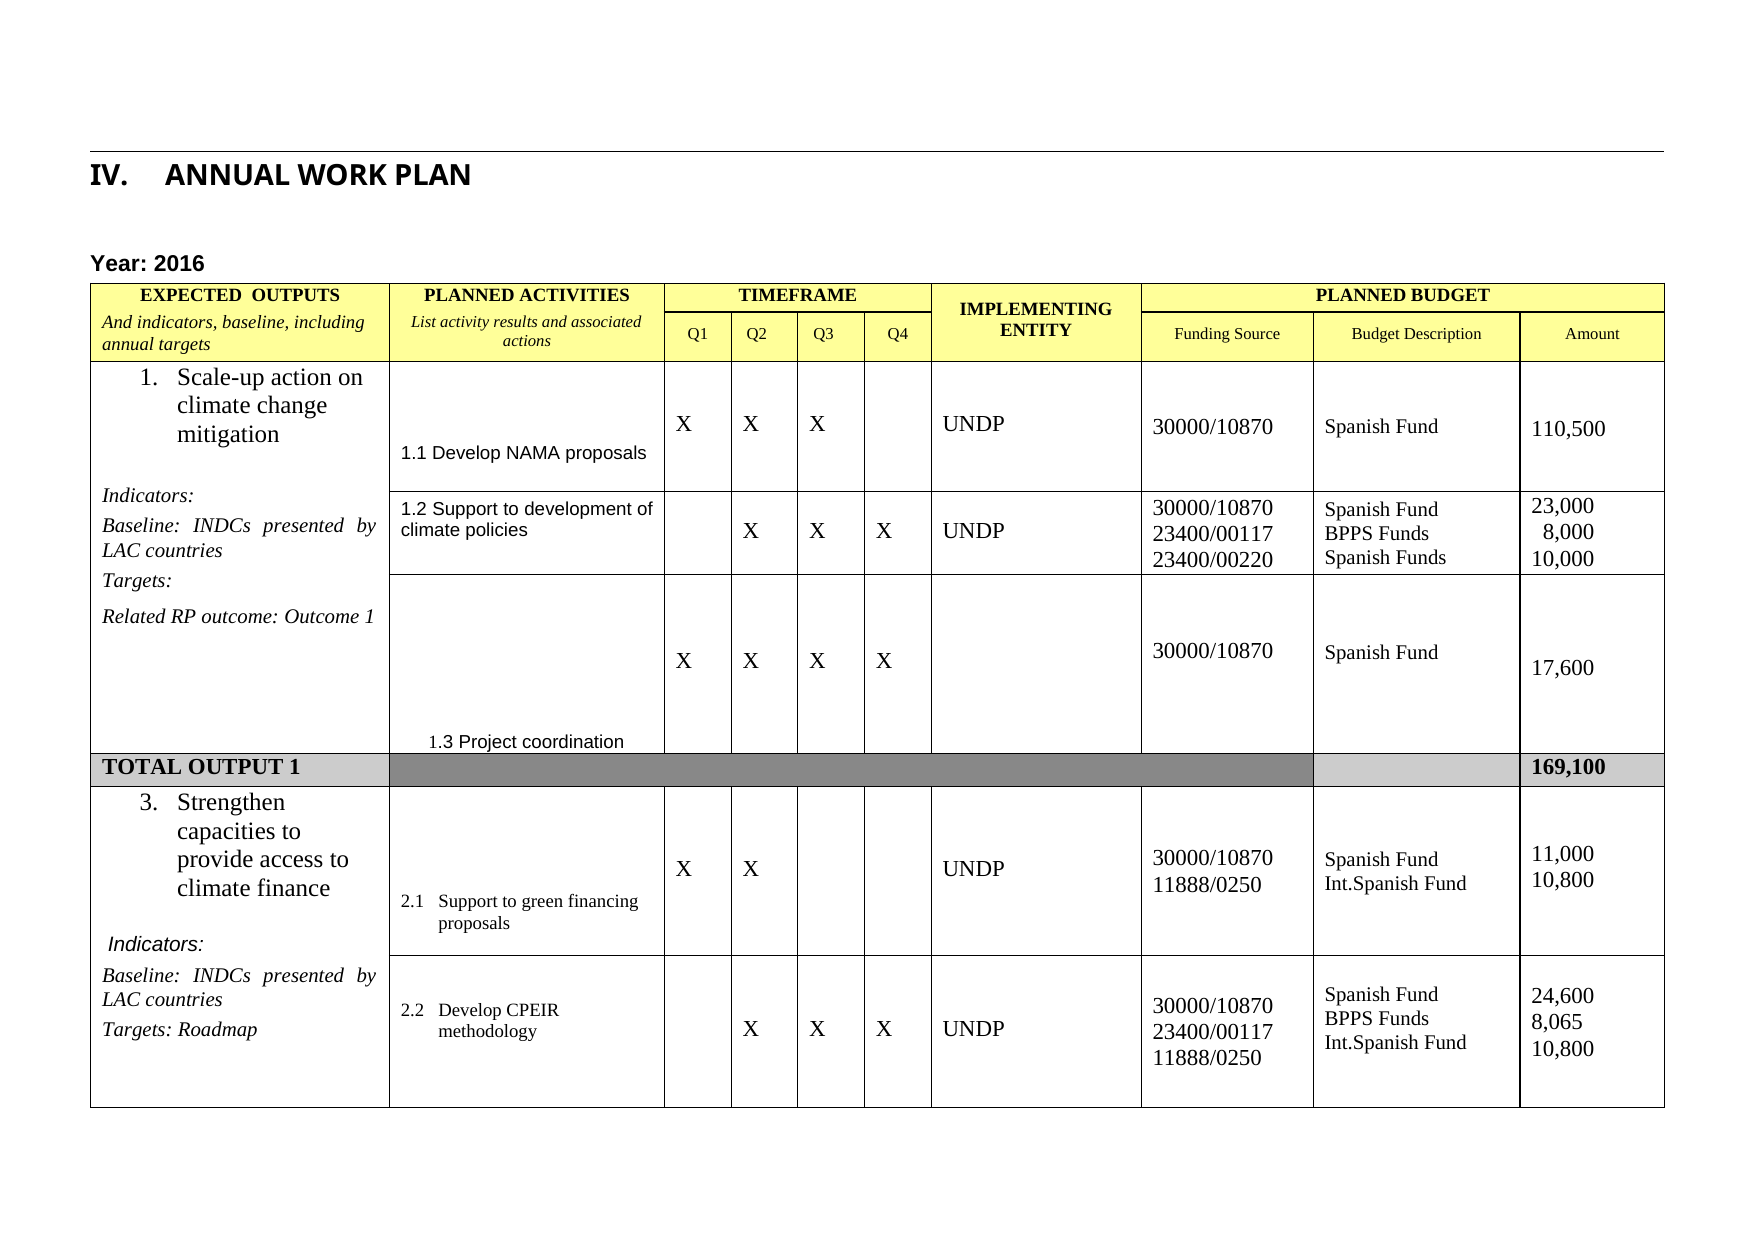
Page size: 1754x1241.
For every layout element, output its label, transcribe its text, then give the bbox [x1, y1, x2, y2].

table_cell Spanish Fund BPPS Funds Spanish Funds [1314, 492, 1519, 574]
table_cell [664, 754, 731, 786]
table_cell 110,500 [1521, 362, 1664, 491]
table_cell [1314, 754, 1519, 786]
table_cell 30000/10870 23400/00117 11888/0250 [1142, 956, 1313, 1107]
table_cell X [865, 575, 931, 752]
table_cell X [798, 956, 864, 1107]
table_cell Q2 [732, 313, 797, 361]
table_cell X [732, 575, 797, 752]
table_cell 1.3 Project coordination [390, 575, 664, 752]
table_header TIMEFRAME [665, 284, 931, 311]
table_cell X [665, 575, 731, 752]
table_cell X [798, 362, 864, 491]
table_cell 30000/10870 [1142, 362, 1313, 491]
table_cell Budget Description [1314, 313, 1519, 361]
table_cell X [732, 787, 797, 955]
table_cell X [732, 492, 797, 574]
table_cell UNDP [932, 956, 1141, 1107]
table_cell Funding Source [1142, 313, 1313, 361]
table_cell 30000/10870 [1142, 575, 1313, 752]
table_cell [665, 956, 731, 1107]
table_cell 17,600 [1521, 575, 1664, 752]
table_cell [665, 492, 731, 574]
table_cell X [665, 787, 731, 955]
table_cell Q4 [865, 313, 931, 361]
table_header EXPECTED OUTPUTS And indicators, baseline, including annual targets [91, 284, 389, 361]
table_cell 23,000 8,000 10,000 [1521, 492, 1664, 574]
table_cell 1.2 Support to development of climate policies [390, 492, 664, 574]
table_cell Strengthen capacities to provide access to climate finance Indicators: Baseline: INDCs presented by LAC countries Targets: Roadmap Related RP outcome: Outcome 1 [91, 787, 389, 1107]
table_cell [798, 787, 864, 955]
table_cell X [865, 492, 931, 574]
table_cell 1.1 Develop NAMA proposals [390, 362, 664, 491]
table_cell 11,000 10,800 [1521, 787, 1664, 955]
table_cell [798, 754, 864, 786]
text Year: 2016 [90, 250, 1664, 276]
table_cell UNDP [932, 492, 1141, 574]
table_header PLANNED ACTIVITIES List activity results and associated actions [390, 284, 664, 361]
table_cell Q3 [798, 313, 864, 361]
table_cell Scale-up action on climate change mitigation Indicators: Baseline: INDCs presented by LAC countries Targets: Related RP outcome: Outcome 1 [91, 362, 389, 752]
table_cell 30000/10870 11888/0250 [1142, 787, 1313, 955]
table_cell [864, 754, 931, 786]
table_cell [731, 754, 798, 786]
table_header IMPLEMENTING ENTITY [932, 284, 1141, 361]
table_cell [390, 754, 664, 786]
table_cell Spanish Fund BPPS Funds Int.Spanish Fund [1314, 956, 1519, 1107]
table_cell 30000/10870 23400/00117 23400/00220 [1142, 492, 1313, 574]
table_cell X [798, 492, 864, 574]
table_cell [865, 787, 931, 955]
table_cell Spanish Fund Int.Spanish Fund [1314, 787, 1519, 955]
table_cell [865, 362, 931, 491]
table_cell [931, 754, 1141, 786]
table_header PLANNED BUDGET [1142, 284, 1664, 311]
table_cell X [665, 362, 731, 491]
table_cell [932, 575, 1141, 752]
table_cell Develop CPEIR methodology [390, 956, 664, 1107]
table_cell UNDP [932, 787, 1141, 955]
table_cell TOTAL OUTPUT 1 [91, 754, 389, 786]
table_cell UNDP [932, 362, 1141, 491]
table_cell 169,100 [1521, 754, 1664, 786]
subtitle ANNUAL WORK PLAN [90, 152, 1664, 194]
table_cell X [732, 956, 797, 1107]
table_cell X [732, 362, 797, 491]
table_cell X [798, 575, 864, 752]
table_cell Spanish Fund [1314, 575, 1519, 752]
table_cell Spanish Fund [1314, 362, 1519, 491]
table_cell X [865, 956, 931, 1107]
table_cell 24,600 8,065 10,800 [1521, 956, 1664, 1107]
table_cell Amount [1521, 313, 1664, 361]
table_cell Q1 [665, 313, 731, 361]
table_cell Support to green financing proposals [390, 787, 664, 955]
table_cell [1141, 754, 1313, 786]
